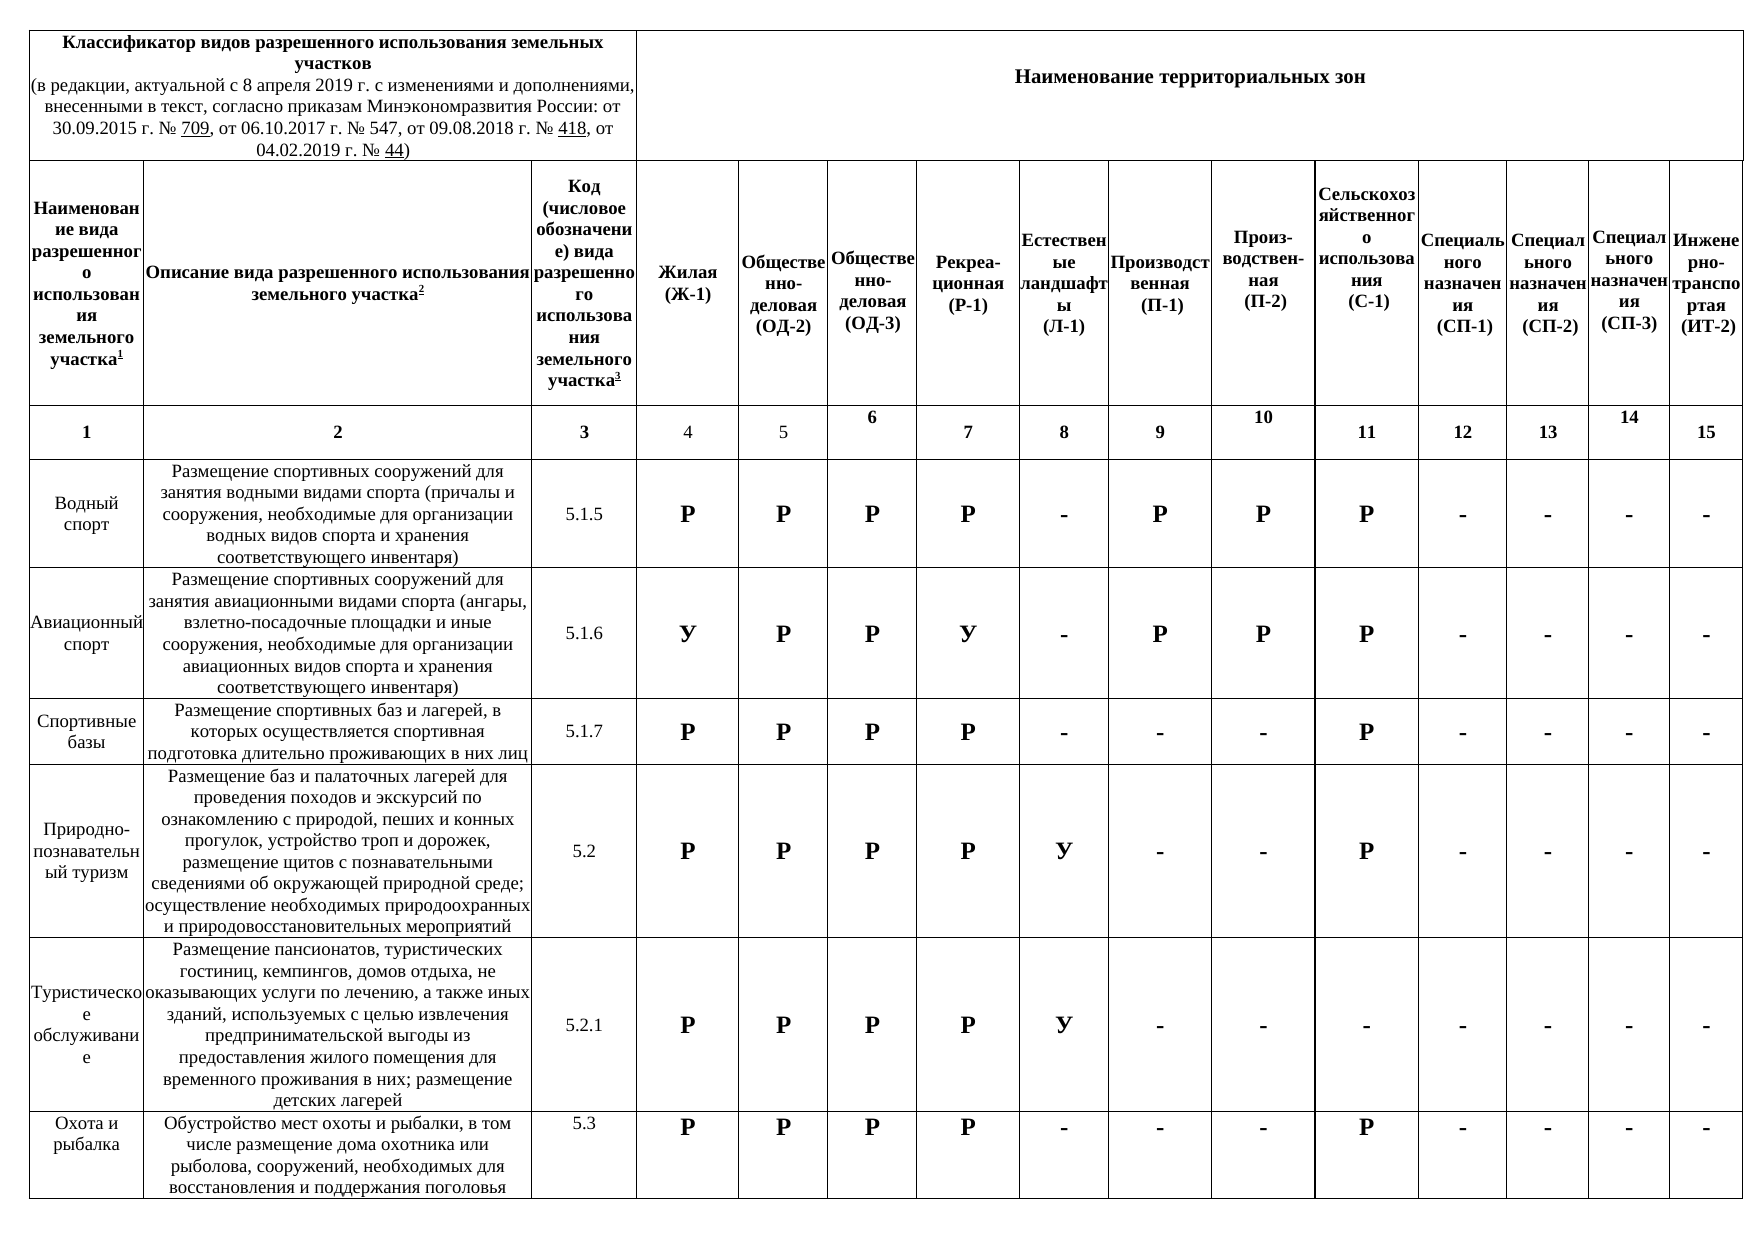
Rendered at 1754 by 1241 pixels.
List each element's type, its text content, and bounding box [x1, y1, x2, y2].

table_cell - [1212, 1112, 1314, 1198]
table_cell Р [637, 699, 738, 763]
table_cell Жилая (Ж-1) [637, 161, 738, 405]
table_cell Обустройство мест охоты и рыбалки, в том числе размещение дома охотника или рыболова, сооружений, необходимых для восстановления и поддержания поголовья зверей или количества рыбы [144, 1112, 531, 1198]
table_cell - [1507, 765, 1588, 937]
table_cell Р [739, 765, 827, 937]
table_cell 12 [1419, 406, 1506, 458]
table_cell Р [739, 568, 827, 698]
table_cell Р [739, 938, 827, 1111]
table_cell 15 [1670, 406, 1742, 458]
table_cell 1 [30, 406, 143, 458]
table_cell Р [1316, 765, 1418, 937]
table_cell - [1670, 1112, 1742, 1198]
table_cell Р [1212, 460, 1314, 567]
table_cell Рекреа-ционная (Р-1) [917, 161, 1019, 405]
table_cell 9 [1109, 406, 1211, 458]
table_cell Производственная (П-1) [1109, 161, 1211, 405]
table_cell Описание вида разрешенного использования земельного участка2 [144, 161, 531, 405]
table_cell У [1020, 938, 1108, 1111]
table_cell Общественно-деловая (ОД-3) [828, 161, 916, 405]
table_cell Охота и рыбалка [30, 1112, 143, 1198]
table_cell 3 [532, 406, 636, 458]
table_cell Размещение пансионатов, туристических гостиниц, кемпингов, домов отдыха, не оказывающих услуги по лечению, а также иных зданий, используемых с целью извлечения предпринимательской выгоды из предоставления жилого помещения для временного проживания в них; размещение детских лагерей [144, 938, 531, 1111]
table_cell Произ-водствен-ная (П-2) [1212, 161, 1314, 405]
table_cell - [1109, 699, 1211, 763]
table_cell - [1507, 699, 1588, 763]
table_cell 2 [144, 406, 531, 458]
table_cell Код (числовое обозначение) вида разрешенного использования земельного участка3 [532, 161, 636, 405]
table_cell - [1212, 765, 1314, 937]
table_cell 4 [637, 406, 738, 458]
table_cell 5.1.7 [532, 699, 636, 763]
table_cell Р [637, 460, 738, 567]
table_cell 5.1.5 [532, 460, 636, 567]
table_cell - [1589, 460, 1669, 567]
table_cell - [1419, 568, 1506, 698]
table_cell Р [637, 1112, 738, 1198]
table_cell - [1507, 460, 1588, 567]
table_cell 8 [1020, 406, 1108, 458]
table_cell Р [828, 1112, 916, 1198]
table_cell Р [1109, 568, 1211, 698]
table_cell Р [1316, 460, 1418, 567]
table_cell Р [917, 765, 1019, 937]
table_cell Общественно-деловая (ОД-2) [739, 161, 827, 405]
table_cell - [1109, 938, 1211, 1111]
table_cell Размещение баз и палаточных лагерей для проведения походов и экскурсий по ознакомлению с природой, пеших и конных прогулок, устройство троп и дорожек, размещение щитов с познавательными сведениями об окружающей природной среде; осуществление необходимых природоохранных и природовосстановительных мероприятий [144, 765, 531, 937]
table_cell Р [828, 938, 916, 1111]
table_cell Р [637, 765, 738, 937]
table_cell У [1020, 765, 1108, 937]
table_cell - [1589, 568, 1669, 698]
table_cell 5.1.6 [532, 568, 636, 698]
table_cell - [1419, 699, 1506, 763]
table_cell Р [637, 938, 738, 1111]
table_cell Р [917, 460, 1019, 567]
table_cell 7 [917, 406, 1019, 458]
table_cell Природно-познавательный туризм [30, 765, 143, 937]
table_cell - [1212, 938, 1314, 1111]
table_cell 5.2.1 [532, 938, 636, 1111]
table_cell Специального назначения (СП-1) [1419, 161, 1506, 405]
table_cell Р [828, 699, 916, 763]
table_cell - [1212, 699, 1314, 763]
table_cell Р [828, 568, 916, 698]
table_cell Р [1316, 699, 1418, 763]
table_cell Р [828, 460, 916, 567]
table_cell Наименование вида разрешенного использования земельного участка1 [30, 161, 143, 405]
table_cell Р [917, 938, 1019, 1111]
table_cell Авиационный спорт [30, 568, 143, 698]
table_cell - [1020, 699, 1108, 763]
table_cell - [1670, 699, 1742, 763]
table_cell 10 [1212, 406, 1314, 458]
table_cell Размещение спортивных баз и лагерей, в которых осуществляется спортивная подготовка длительно проживающих в них лиц [144, 699, 531, 763]
table_cell - [1589, 699, 1669, 763]
table_cell Инженерно-транспортая (ИТ-2) [1670, 161, 1742, 405]
table_cell Специального назначения (СП-3) [1589, 161, 1669, 405]
table_cell - [1419, 765, 1506, 937]
table_cell Размещение спортивных сооружений для занятия авиационными видами спорта (ангары, взлетно-посадочные площадки и иные сооружения, необходимые для организации авиационных видов спорта и хранения соответствующего инвентаря) [144, 568, 531, 698]
table_cell - [1670, 938, 1742, 1111]
table_cell - [1589, 1112, 1669, 1198]
table_cell У [637, 568, 738, 698]
table_cell - [1109, 765, 1211, 937]
table_cell Р [739, 460, 827, 567]
table_cell - [1670, 460, 1742, 567]
table_cell - [1020, 568, 1108, 698]
table_cell Водный спорт [30, 460, 143, 567]
table_cell Размещение спортивных сооружений для занятия водными видами спорта (причалы и сооружения, необходимые для организации водных видов спорта и хранения соответствующего инвентаря) [144, 460, 531, 567]
table_cell - [1507, 568, 1588, 698]
table_cell 5.3 [532, 1112, 636, 1198]
table_cell - [1670, 765, 1742, 937]
table_cell У [917, 568, 1019, 698]
table_cell Сельскохозяйственного использования (С-1) [1316, 161, 1418, 405]
table_cell Р [739, 699, 827, 763]
table_cell - [1020, 460, 1108, 567]
table_cell - [1316, 938, 1418, 1111]
table_cell Р [1212, 568, 1314, 698]
table_cell Р [917, 699, 1019, 763]
table_header Наименование территориальных зон [637, 31, 1743, 160]
table_cell Р [1316, 1112, 1418, 1198]
table_cell - [1419, 460, 1506, 567]
table_cell Специального назначения (СП-2) [1507, 161, 1588, 405]
table_cell - [1507, 1112, 1588, 1198]
table_cell 6 [828, 406, 916, 458]
table_cell - [1020, 1112, 1108, 1198]
table_cell - [1419, 1112, 1506, 1198]
table_cell Р [917, 1112, 1019, 1198]
table_cell - [1507, 938, 1588, 1111]
table_cell Туристическое обслуживание [30, 938, 143, 1111]
table_cell Р [739, 1112, 827, 1198]
table_cell - [1419, 938, 1506, 1111]
table_cell Р [1316, 568, 1418, 698]
table_cell 5.2 [532, 765, 636, 937]
table_cell Естественые ландшафты (Л-1) [1020, 161, 1108, 405]
table_cell - [1589, 765, 1669, 937]
table_header Классификатор видов разрешенного использования земельных участков (в редакции, актуальной с 8 апреля 2019 г. с изменениями и дополнениями, внесенными в текст, согласно приказам Минэкономразвития России: от 30.09.2015 г. № 709, от 06.10.2017 г. № 547, от 09.08.2018 г. № 418, от 04.02.2019 г. № 44) [30, 31, 636, 160]
table_cell Р [1109, 460, 1211, 567]
table_cell 14 [1589, 406, 1669, 458]
table_cell Р [828, 765, 916, 937]
table_cell 13 [1507, 406, 1588, 458]
table_cell 11 [1316, 406, 1418, 458]
table_cell Спортивные базы [30, 699, 143, 763]
table_cell - [1589, 938, 1669, 1111]
table_cell - [1670, 568, 1742, 698]
table_cell 5 [739, 406, 827, 458]
table_cell - [1109, 1112, 1211, 1198]
